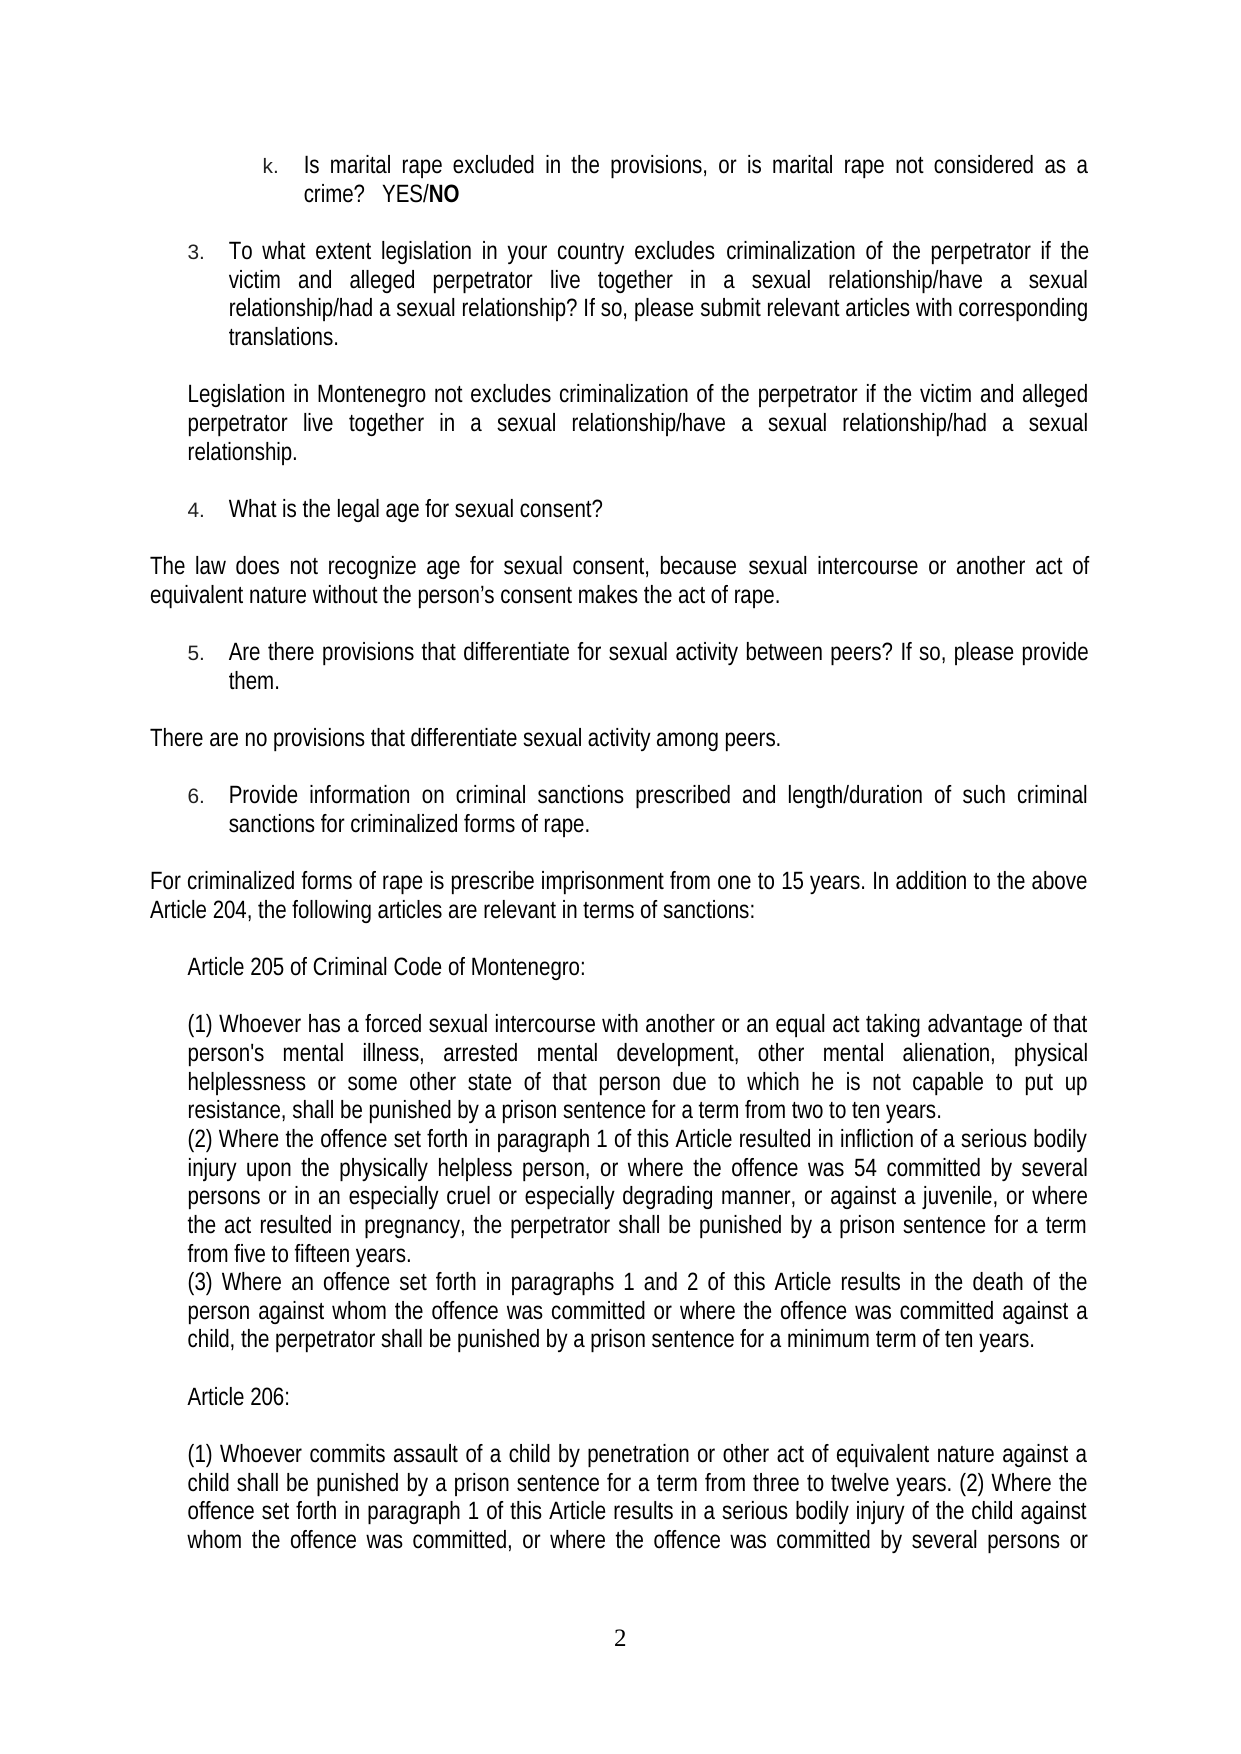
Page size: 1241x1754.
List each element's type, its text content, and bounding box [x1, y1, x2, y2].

list Provide information on criminal sanctions prescribed and length/duration of such criminal sanctions for criminalized forms of rape. [187, 780, 1090, 837]
text Legislation in Montenegro not excludes criminalization of the perpetrator if the victim and alleged perpetrator live together in a sexual relationship/have a sexual relationship/had a sexual relationship. [187, 379, 1090, 465]
list Are there provisions that differentiate for sexual activity between peers? If so, please provide them. [187, 637, 1090, 694]
text Article 205 of Criminal Code of Montenegro: [187, 952, 1090, 981]
text The law does not recognize age for sexual consent, because sexual intercourse or another act of equivalent nature without the person’s consent makes the act of rape. [150, 551, 1090, 608]
text For criminalized forms of rape is prescribe imprisonment from one to 15 years. In addition to the above Article 204, the following articles are relevant in terms of sanctions: [150, 866, 1090, 923]
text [187, 1439, 1090, 1554]
text (1) Whoever has a forced sexual intercourse with another or an equal act taking advantage of that person's mental illness, arrested mental development, other mental alienation, physical helplessness or some other state of that person due to which he is not capable to put up resistance, shall be punished by a prison sentence for a term from two to ten years. [187, 1009, 1090, 1124]
list What is the legal age for sexual consent? [187, 494, 1090, 522]
text There are no provisions that differentiate sexual activity among peers. [150, 723, 1090, 752]
text (3) Where an offence set forth in paragraphs 1 and 2 of this Article results in the death of the person against whom the offence was committed or where the offence was committed against a child, the perpetrator shall be punished by a prison sentence for a minimum term of ten years. [187, 1267, 1090, 1353]
list Is marital rape excluded in the provisions, or is marital rape not considered as a crime? YES/NO [262, 150, 1090, 207]
text (2) Where the offence set forth in paragraph 1 of this Article resulted in infliction of a serious bodily injury upon the physically helpless person, or where the offence was 54 committed by several persons or in an especially cruel or especially degrading manner, or against a juvenile, or where the act resulted in pregnancy, the perpetrator shall be punished by a prison sentence for a term from five to fifteen years. [187, 1124, 1090, 1267]
text Article 206: [187, 1382, 1090, 1410]
list To what extent legislation in your country excludes criminalization of the perpetrator if the victim and alleged perpetrator live together in a sexual relationship/have a sexual relationship/had a sexual relationship? If so, please submit relevant articles with corresponding translations. [187, 236, 1090, 351]
